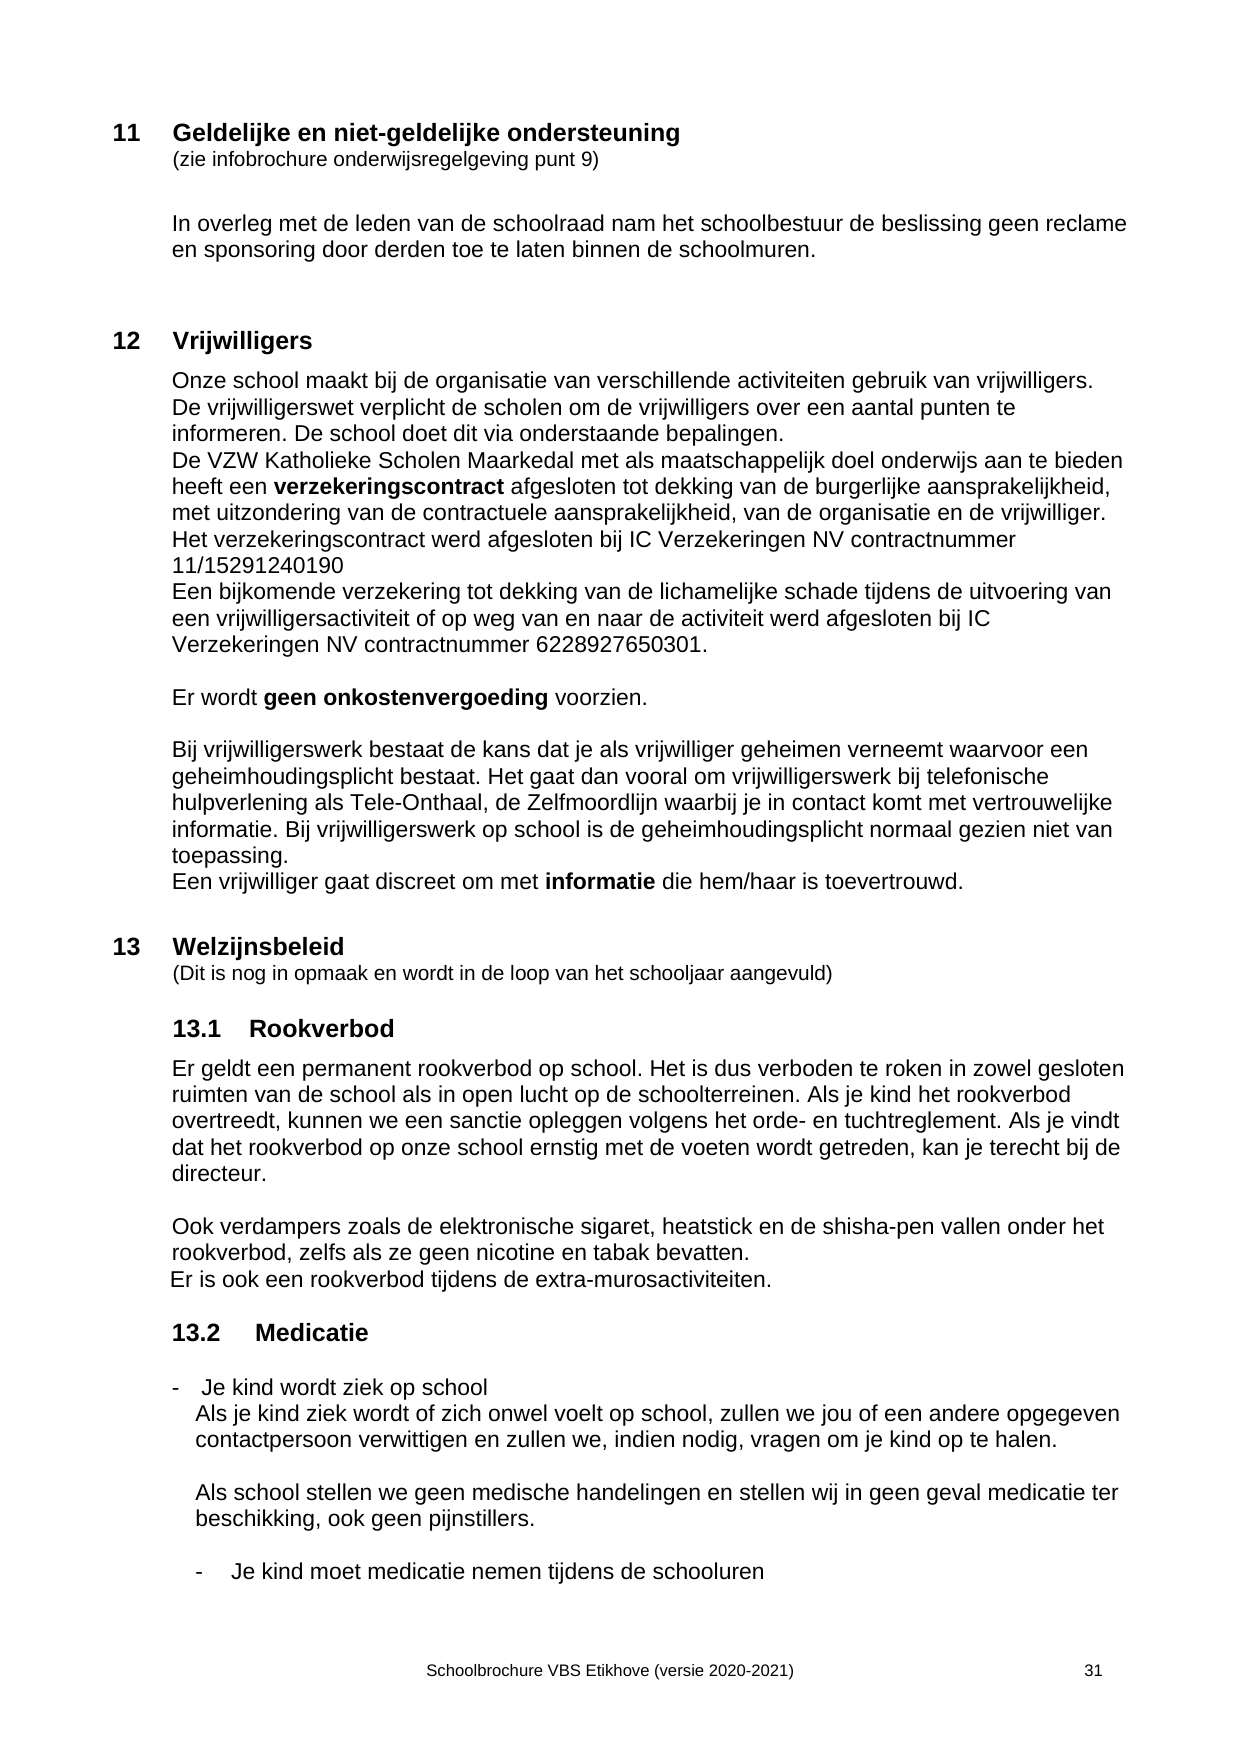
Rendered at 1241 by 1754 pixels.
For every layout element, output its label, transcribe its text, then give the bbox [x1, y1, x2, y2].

subtitle Welzijnsbeleid (Dit is nog in opmaak en wordt in de loop van het schooljaar aangevuld) 13.1 Rookverbod [112, 932, 1128, 1042]
text De VZW Katholieke Scholen Maarkedal met als maatschappelijk doel onderwijs aan te bieden heeft een verzekeringscontract afgesloten tot dekking van de burgerlijke aansprakelijkheid, met uitzondering van de contractuele aansprakelijkheid, van de organisatie en de vrijwilliger. Het verzekeringscontract werd afgesloten bij IC Verzekeringen NV contractnummer 11/15291240190 [172, 447, 1128, 578]
text Er geldt een permanent rookverbod op school. Het is dus verboden te roken in zowel gesloten ruimten van de school als in open lucht op de schoolterreinen. Als je kind het rookverbod overtreedt, kunnen we een sanctie opleggen volgens het orde- en tuchtreglement. Als je vindt dat het rookverbod op onze school ernstig met de voeten wordt getreden, kan je terecht bij de directeur. [172, 1055, 1128, 1187]
text Een bijkomende verzekering tot dekking van de lichamelijke schade tijdens de uitvoering van een vrijwilligersactiviteit of op weg van en naar de activiteit werd afgesloten bij IC Verzekeringen NV contractnummer 6228927650301. [172, 578, 1128, 657]
text Als school stellen we geen medische handelingen en stellen wij in geen geval medicatie ter beschikking, ook geen pijnstillers. [195, 1479, 1128, 1532]
text Bij vrijwilligerswerk bestaat de kans dat je als vrijwilliger geheimen verneemt waarvoor een geheimhoudingsplicht bestaat. Het gaat dan vooral om vrijwilligerswerk bij telefonische hulpverlening als Tele-Onthaal, de Zelfmoordlijn waarbij je in contact komt met vertrouwelijke informatie. Bij vrijwilligerswerk op school is de geheimhoudingsplicht normaal gezien niet van toepassing. [172, 736, 1128, 868]
text - Je kind moet medicatie nemen tijdens de schooluren [195, 1558, 1128, 1584]
text In overleg met de leden van de schoolraad nam het schoolbestuur de beslissing geen reclame en sponsoring door derden toe te laten binnen de schoolmuren. [172, 210, 1128, 262]
text Een vrijwilliger gaat discreet om met informatie die hem/haar is toevertrouwd. [172, 868, 1128, 894]
subtitle Vrijwilligers [112, 326, 1128, 355]
text Als je kind ziek wordt of zich onwel voelt op school, zullen we jou of een andere opgegeven contactpersoon verwittigen en zullen we, indien nodig, vragen om je kind op te halen. [195, 1400, 1128, 1452]
text 13.2 Medicatie - Je kind wordt ziek op school [172, 1318, 1128, 1400]
text Onze school maakt bij de organisatie van verschillende activiteiten gebruik van vrijwilligers. De vrijwilligerswet verplicht de scholen om de vrijwilligers over een aantal punten te informeren. De school doet dit via onderstaande bepalingen. [172, 367, 1128, 447]
text Ook verdampers zoals de elektronische sigaret, heatstick en de shisha-pen vallen onder het rookverbod, zelfs als ze geen nicotine en tabak bevatten. [172, 1213, 1128, 1266]
text Er is ook een rookverbod tijdens de extra-murosactiviteiten. [112, 1266, 1128, 1318]
subtitle Geldelijke en niet-geldelijke ondersteuning (zie infobrochure onderwijsregelgeving punt 9) [112, 118, 1128, 171]
text Er wordt geen onkostenvergoeding voorzien. [172, 684, 1128, 710]
